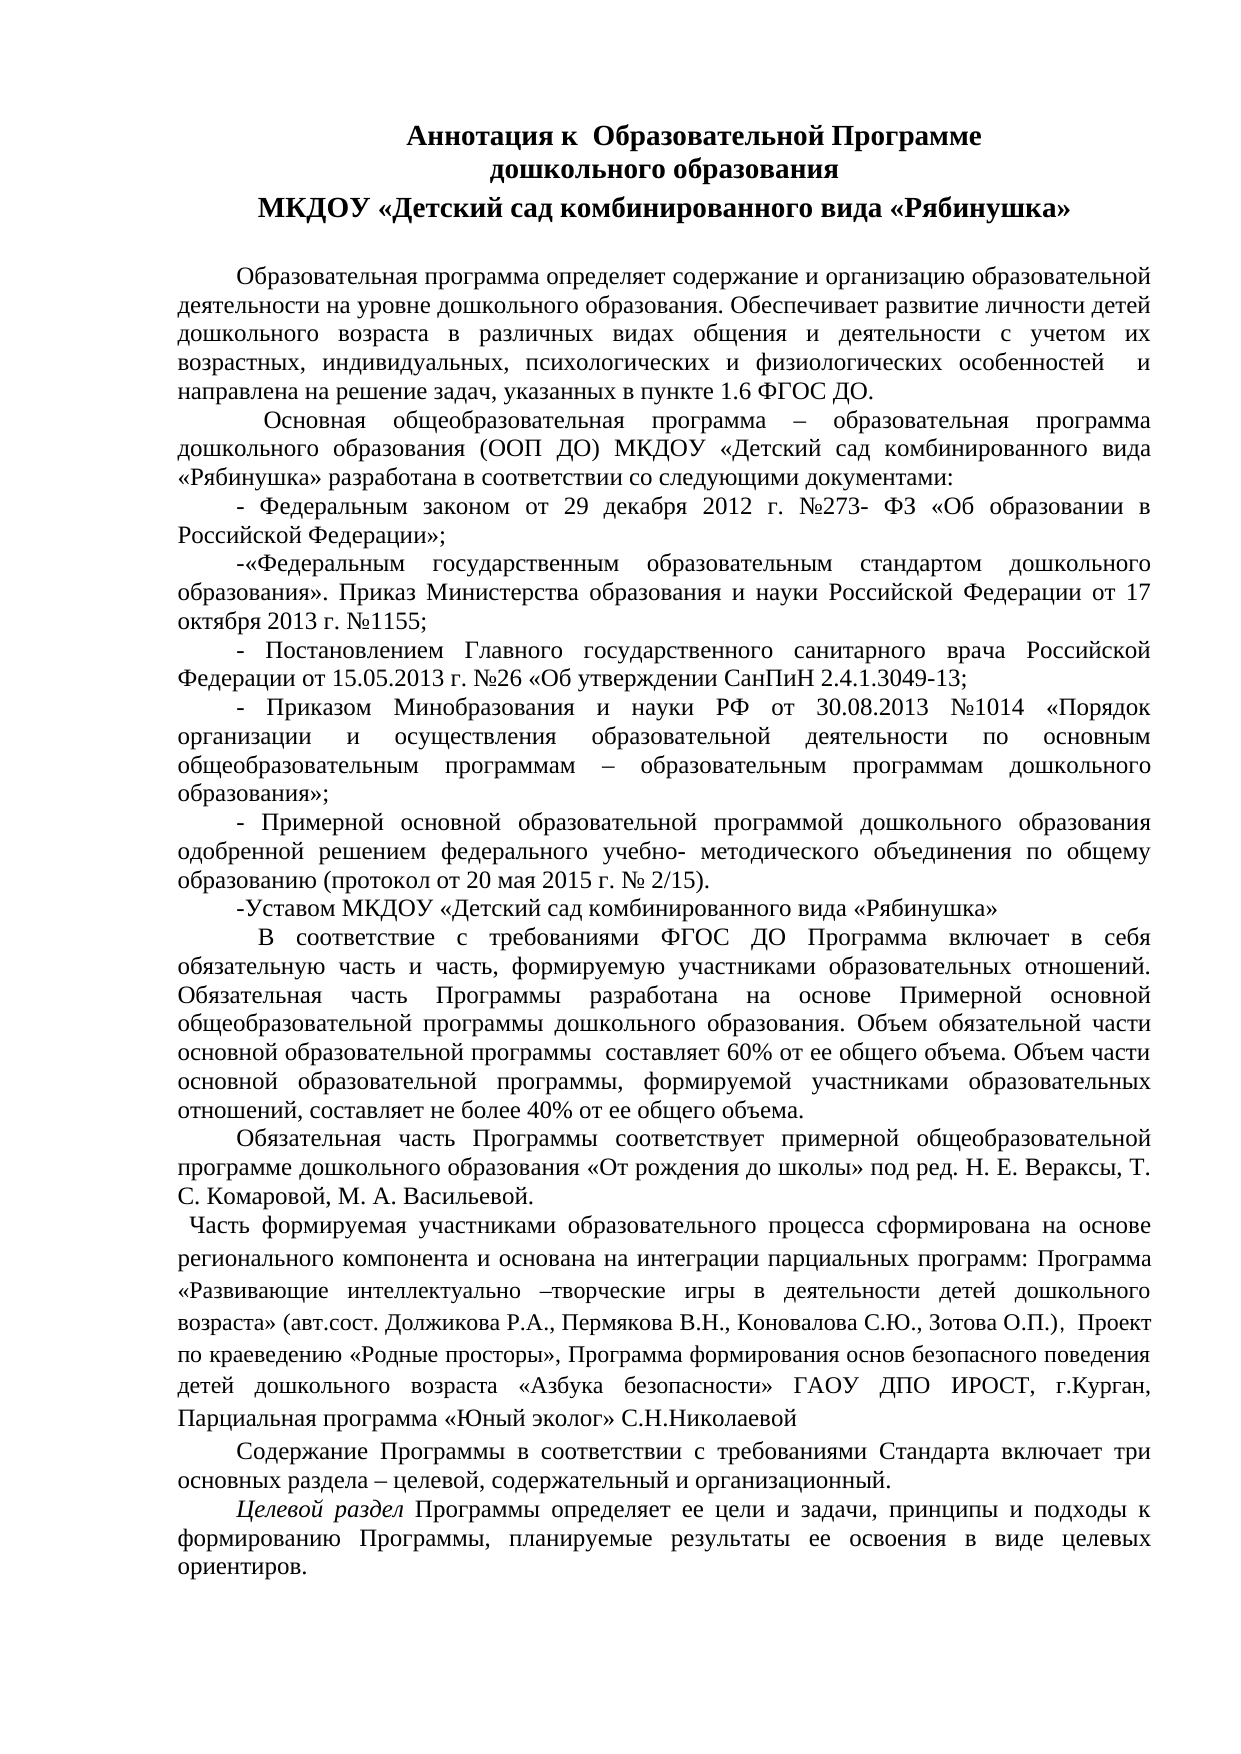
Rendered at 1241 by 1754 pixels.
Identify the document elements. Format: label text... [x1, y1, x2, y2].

text Обязательная часть Программы соответствует примерной общеобразовательной программе дошкольного образования «От рождения до школы» под ред. Н. Е. Вераксы, Т. С. Комаровой, М. А. Васильевой. [177, 1123, 1152, 1210]
text - Федеральным законом от 29 декабря 2012 г. №273- ФЗ «Об образовании в Российской Федерации»; [177, 491, 1152, 548]
text Основная общеобразовательная программа – образовательная программа дошкольного образования (ООП ДО) МКДОУ «Детский сад комбинированного вида «Рябинушка» разработана в соответствии со следующими документами: [177, 405, 1152, 491]
text В соответствие с требованиями ФГОС ДО Программа включает в себя обязательную часть и часть, формируемую участниками образовательных отношений. Обязательная часть Программы разработана на основе Примерной основной общеобразовательной программы дошкольного образования. Объем обязательной части основной образовательной программы составляет 60% от ее общего объема. Объем части основной образовательной программы, формируемой участниками образовательных отношений, составляет не более 40% от ее общего объема. [177, 922, 1152, 1123]
text Часть формируемая участниками образовательного процесса сформирована на основе регионального компонента и основана на интеграции парциальных программ: Программа «Развивающие интеллектуально –творческие игры в деятельности детей дошкольного возраста» (авт.сост. Должикова Р.А., Пермякова В.Н., Коновалова С.Ю., Зотова О.П.), Проект по краеведению «Родные просторы», Программа формирования основ безопасного поведения детей дошкольного возраста «Азбука безопасности» ГАОУ ДПО ИРОСТ, г.Курган, Парциальная программа «Юный эколог» С.Н.Николаевой [177, 1210, 1152, 1432]
text Аннотация к Образовательной Программе [177, 118, 1152, 152]
text Целевой раздел Программы определяет ее цели и задачи, принципы и подходы к формированию Программы, планируемые результаты ее освоения в виде целевых ориентиров. [177, 1494, 1152, 1580]
text -«Федеральным государственным образовательным стандартом дошкольного образования». Приказ Министерства образования и науки Российской Федерации от 17 октября 2013 г. №1155; [177, 548, 1152, 635]
text -Уставом МКДОУ «Детский сад комбинированного вида «Рябинушка» [177, 893, 1152, 922]
text - Приказом Минобразования и науки РФ от 30.08.2013 №1014 «Порядок организации и осуществления образовательной деятельности по основным общеобразовательным программам – образовательным программам дошкольного образования»; [177, 692, 1152, 807]
text - Постановлением Главного государственного санитарного врача Российской Федерации от 15.05.2013 г. №26 «Об утверждении СанПиН 2.4.1.3049-13; [177, 635, 1152, 692]
text - Примерной основной образовательной программой дошкольного образования одобренной решением федерального учебно- методического объединения по общему образованию (протокол от 20 мая 2015 г. № 2/15). [177, 807, 1152, 893]
text Содержание Программы в соответствии с требованиями Стандарта включает три основных раздела – целевой, содержательный и организационный. [177, 1436, 1152, 1494]
text МКДОУ «Детский сад комбинированного вида «Рябинушка» [177, 190, 1152, 224]
text Образовательная программа определяет содержание и организацию образовательной деятельности на уровне дошкольного образования. Обеспечивает развитие личности детей дошкольного возраста в различных видах общения и деятельности с учетом их возрастных, индивидуальных, психологических и физиологических особенностей и направлена на решение задач, указанных в пункте 1.6 ФГОС ДО. [177, 261, 1152, 405]
text дошкольного образования [177, 152, 1152, 185]
